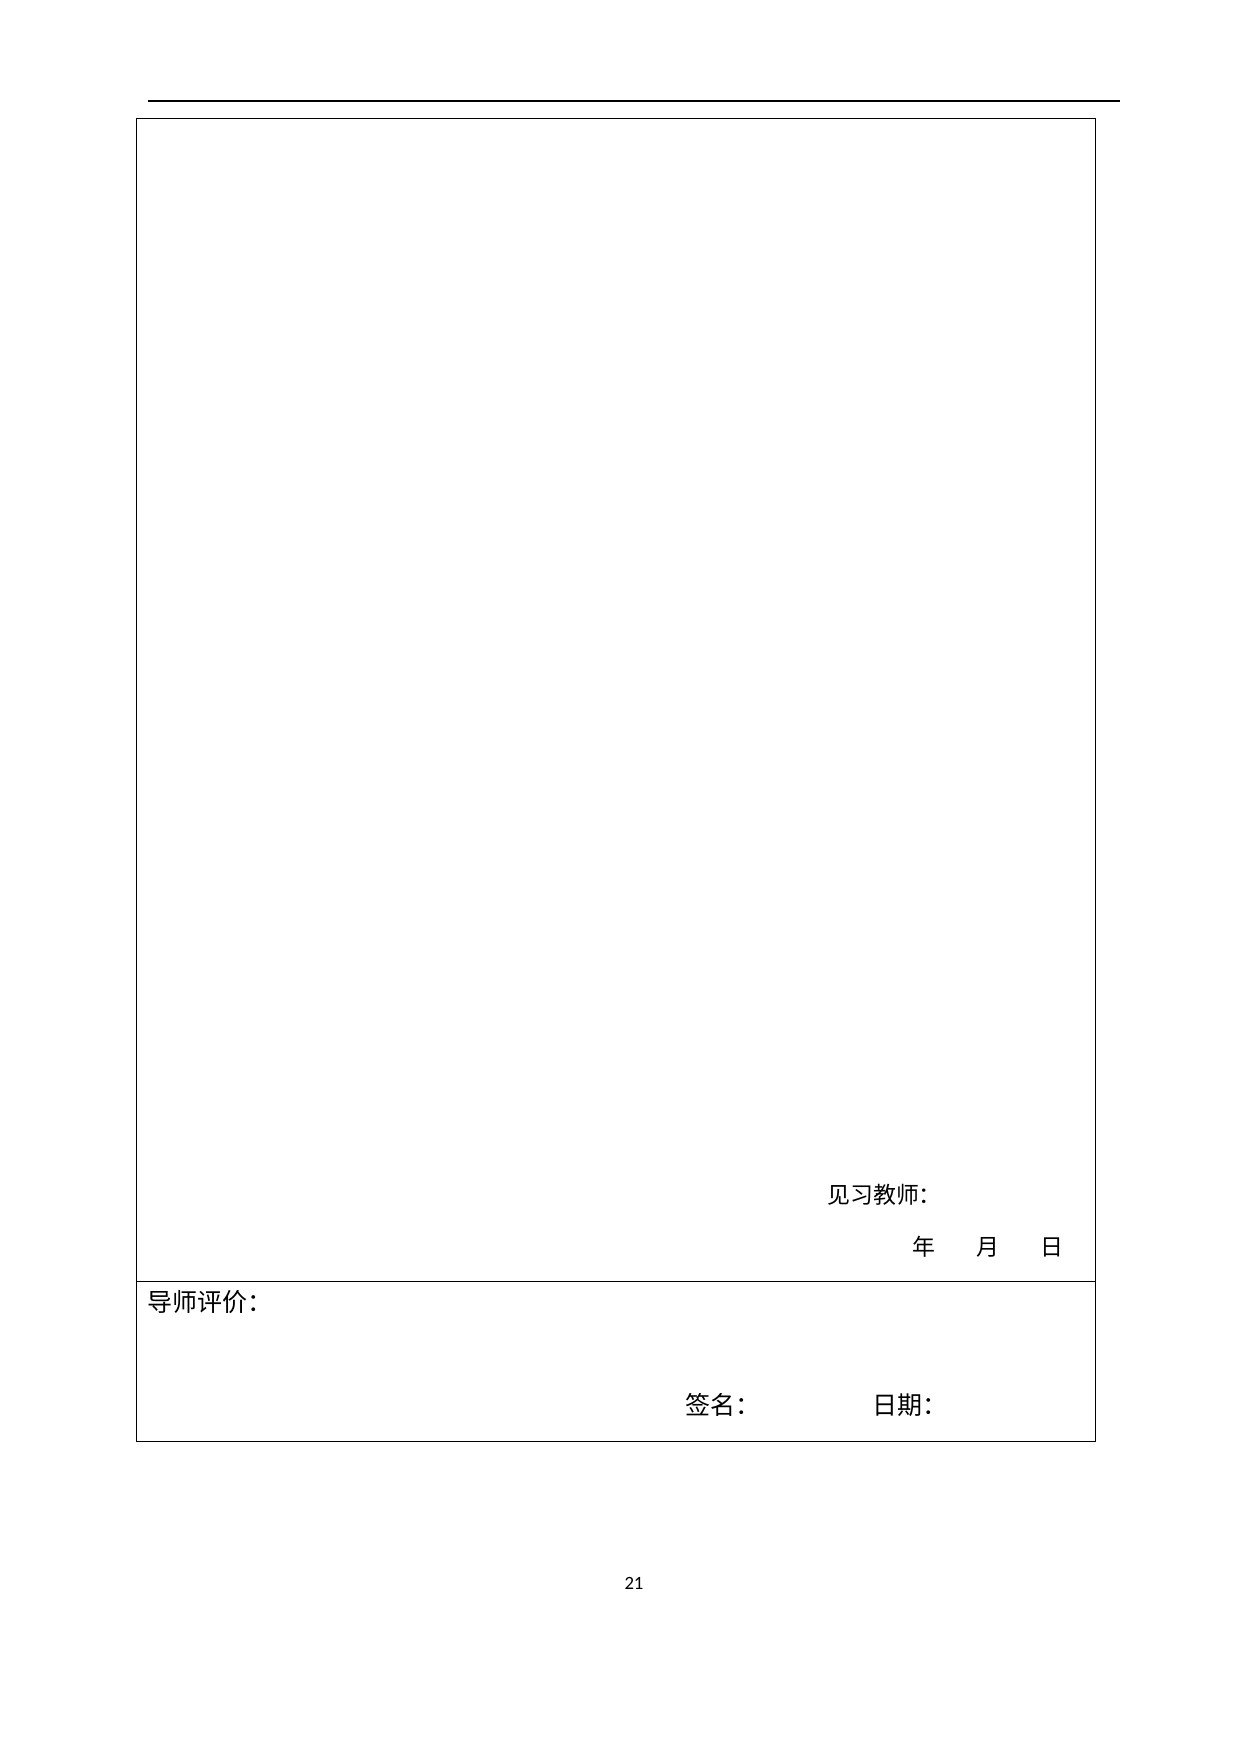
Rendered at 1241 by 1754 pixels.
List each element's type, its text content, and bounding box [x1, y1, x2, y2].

table_cell 导师评价： 签名： 日期： [137, 1282, 1095, 1441]
table_header 本人见习总结：（不少于2000字，可附页。） 见习教师： 年 月 日 [137, 119, 1095, 1281]
